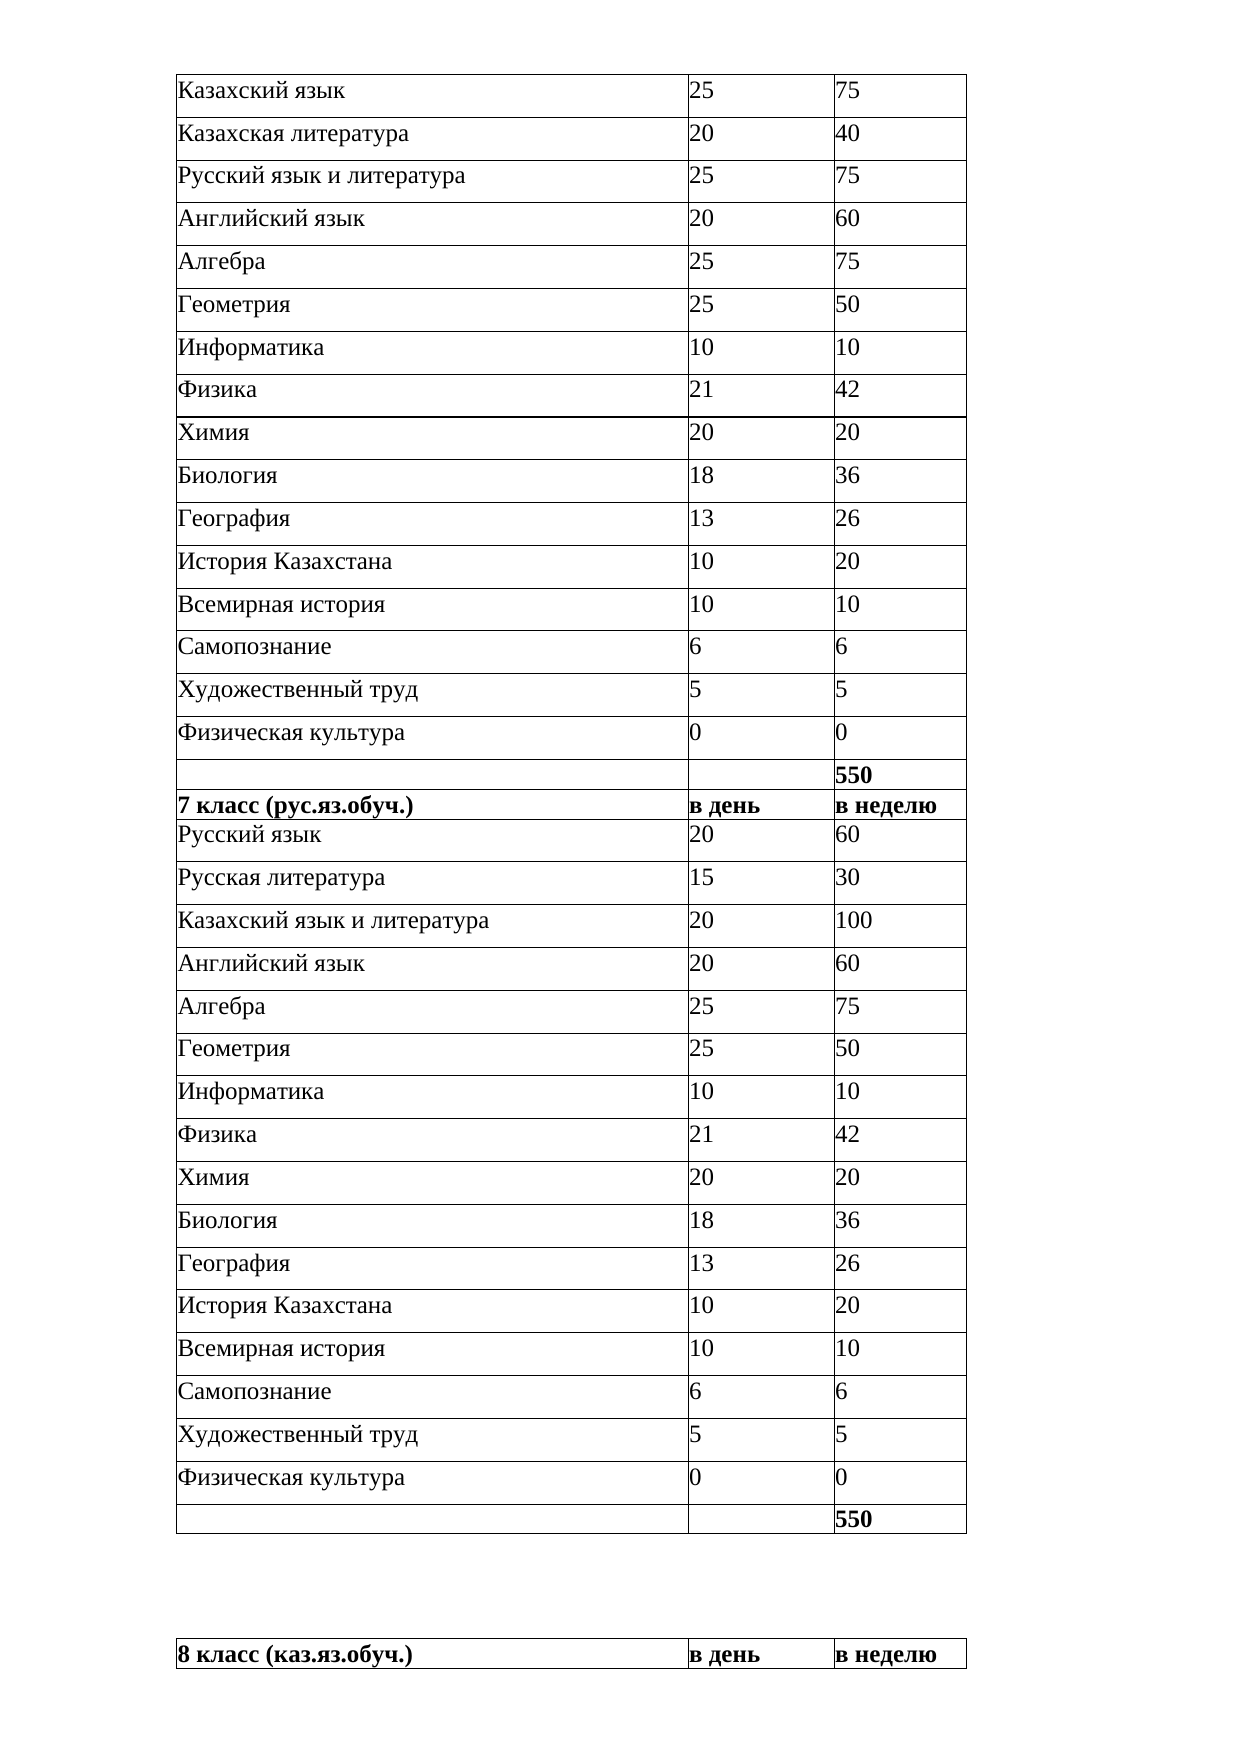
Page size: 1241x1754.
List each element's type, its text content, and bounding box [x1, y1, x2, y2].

table_cell Химия [177, 418, 688, 459]
table_cell 550 [835, 760, 966, 789]
table_cell 25 [689, 991, 834, 1032]
table_cell Казахская литература [177, 118, 688, 159]
table_cell 10 [835, 589, 966, 630]
table_cell 21 [689, 1119, 834, 1161]
table_cell Всемирная история [177, 1333, 688, 1375]
table_cell 60 [835, 820, 966, 861]
table_cell 0 [689, 1462, 834, 1503]
table_cell 50 [835, 1034, 966, 1075]
table_cell 25 [689, 246, 834, 288]
table_cell 10 [835, 332, 966, 373]
table_cell Русская литература [177, 862, 688, 904]
table_cell 7 класс (рус.яз.обуч.) [177, 790, 688, 818]
table_header в неделю [835, 1639, 966, 1668]
table_cell [689, 760, 834, 789]
table_cell Биология [177, 1205, 688, 1247]
table_cell [177, 760, 688, 789]
table_cell 75 [835, 75, 966, 117]
table_header в день [689, 1639, 834, 1668]
table_cell [689, 1505, 834, 1533]
table_cell Художественный труд [177, 674, 688, 716]
table_cell 15 [689, 862, 834, 904]
table_cell 25 [689, 289, 834, 331]
table_cell 36 [835, 1205, 966, 1247]
table_cell Самопознание [177, 631, 688, 673]
table_cell 20 [835, 418, 966, 459]
table_cell 0 [689, 717, 834, 759]
table_cell 6 [689, 631, 834, 673]
table_cell Казахский язык и литература [177, 905, 688, 947]
table_cell 6 [835, 631, 966, 673]
table_cell История Казахстана [177, 1290, 688, 1332]
table_cell 5 [689, 674, 834, 716]
table_cell Физика [177, 375, 688, 416]
table_cell Казахский язык [177, 75, 688, 117]
table_cell Физическая культура [177, 717, 688, 759]
table_cell Русский язык [177, 820, 688, 861]
table_cell Английский язык [177, 948, 688, 990]
table_cell 0 [835, 1462, 966, 1503]
table_cell 20 [689, 820, 834, 861]
table_cell Химия [177, 1162, 688, 1204]
table_cell Алгебра [177, 246, 688, 288]
table_cell Физика [177, 1119, 688, 1161]
table_cell Информатика [177, 1076, 688, 1118]
table_cell Алгебра [177, 991, 688, 1032]
table_cell 5 [835, 674, 966, 716]
table_cell 25 [689, 1034, 834, 1075]
table_cell Геометрия [177, 1034, 688, 1075]
table_cell в день [689, 790, 834, 818]
table_cell [177, 1505, 688, 1533]
table_cell в неделю [835, 790, 966, 818]
table_cell 26 [835, 1248, 966, 1289]
table_cell Всемирная история [177, 589, 688, 630]
table_cell Самопознание [177, 1376, 688, 1418]
table_cell 50 [835, 289, 966, 331]
table_cell 25 [689, 161, 834, 202]
table_cell 10 [689, 332, 834, 373]
table_cell Русский язык и литература [177, 161, 688, 202]
table_cell 18 [689, 460, 834, 502]
table_cell 20 [689, 905, 834, 947]
table_cell География [177, 503, 688, 545]
table_cell 42 [835, 1119, 966, 1161]
table_cell 5 [689, 1419, 834, 1461]
table_cell 20 [835, 546, 966, 588]
table_cell 6 [835, 1376, 966, 1418]
table_cell Биология [177, 460, 688, 502]
table_cell 20 [689, 1162, 834, 1204]
table_cell Геометрия [177, 289, 688, 331]
table_cell 30 [835, 862, 966, 904]
table_cell Английский язык [177, 203, 688, 245]
table_cell 20 [689, 118, 834, 159]
table_cell 10 [835, 1333, 966, 1375]
table_cell 25 [689, 75, 834, 117]
table_cell Физическая культура [177, 1462, 688, 1503]
table_cell 10 [689, 589, 834, 630]
table_cell 10 [689, 1290, 834, 1332]
table_cell 60 [835, 203, 966, 245]
table_cell 75 [835, 991, 966, 1032]
table_cell 75 [835, 246, 966, 288]
table_cell 20 [689, 418, 834, 459]
table_cell 10 [689, 546, 834, 588]
table_cell 40 [835, 118, 966, 159]
table_cell 550 [835, 1505, 966, 1533]
table_cell 10 [689, 1076, 834, 1118]
table_cell 20 [689, 948, 834, 990]
table_cell 26 [835, 503, 966, 545]
table_cell 21 [689, 375, 834, 416]
table_cell Информатика [177, 332, 688, 373]
table_cell 20 [835, 1290, 966, 1332]
table_cell 13 [689, 503, 834, 545]
table_cell География [177, 1248, 688, 1289]
table_cell 6 [689, 1376, 834, 1418]
table_cell 36 [835, 460, 966, 502]
table_cell 10 [689, 1333, 834, 1375]
table_cell Художественный труд [177, 1419, 688, 1461]
table_cell История Казахстана [177, 546, 688, 588]
table_cell 60 [835, 948, 966, 990]
table_cell 20 [689, 203, 834, 245]
table_cell 5 [835, 1419, 966, 1461]
table_header 8 класс (каз.яз.обуч.) [177, 1639, 688, 1668]
table_cell 100 [835, 905, 966, 947]
table_cell 75 [835, 161, 966, 202]
table_cell 20 [835, 1162, 966, 1204]
table_cell 18 [689, 1205, 834, 1247]
table_cell 13 [689, 1248, 834, 1289]
table_cell 42 [835, 375, 966, 416]
table_cell 10 [835, 1076, 966, 1118]
table_cell 0 [835, 717, 966, 759]
